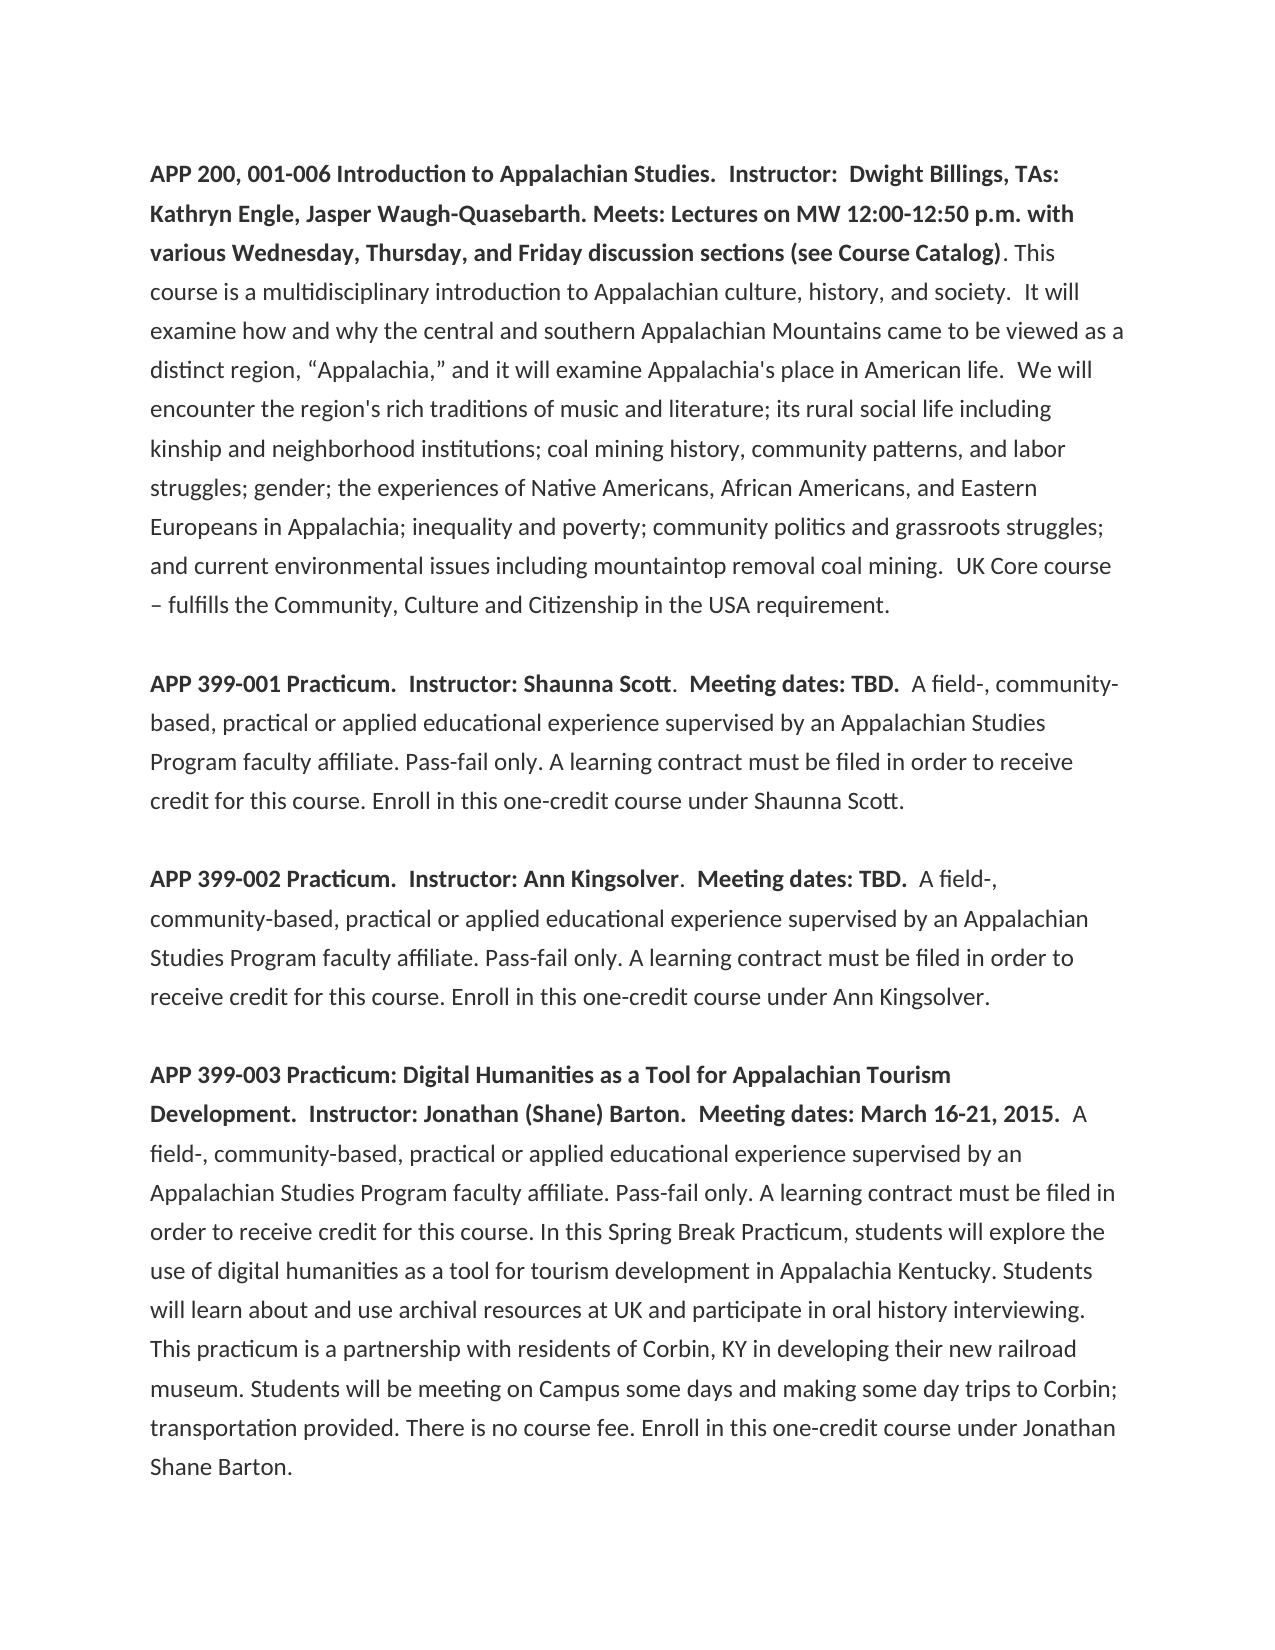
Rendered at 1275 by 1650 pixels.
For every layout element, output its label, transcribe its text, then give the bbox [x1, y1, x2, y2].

text APP 200, 001-006 Introduction to Appalachian Studies. Instructor: Dwight Billings, TAs: Kathryn Engle, Jasper Waugh-Quasebarth. Meets: Lectures on MW 12:00-12:50 p.m. with various Wednesday, Thursday, and Friday discussion sections (see Course Catalog). This course is a multidisciplinary introduction to Appalachian culture, history, and society. It will examine how and why the central and southern Appalachian Mountains came to be viewed as a distinct region, “Appalachia,” and it will examine Appalachia's place in American life. We will encounter the region's rich traditions of music and literature; its rural social life including kinship and neighborhood institutions; coal mining history, community patterns, and labor struggles; gender; the experiences of Native Americans, African Americans, and Eastern Europeans in Appalachia; inequality and poverty; community politics and grassroots struggles; and current environmental issues including mountaintop removal coal mining. UK Core course – fulfills the Community, Culture and Citizenship in the USA requirement. [150, 150, 1125, 620]
text APP 399-003 Practicum: Digital Humanities as a Tool for Appalachian Tourism Development. Instructor: Jonathan (Shane) Barton. Meeting dates: March 16-21, 2015. A field-, community-based, practical or applied educational experience supervised by an Appalachian Studies Program faculty affiliate. Pass-fail only. A learning contract must be filed in order to receive credit for this course. In this Spring Break Practicum, students will explore the use of digital humanities as a tool for tourism development in Appalachia Kentucky. Students will learn about and use archival resources at UK and participate in oral history interviewing. This practicum is a partnership with residents of Corbin, KY in developing their new railroad museum. Students will be meeting on Campus some days and making some day trips to Corbin; transportation provided. There is no course fee. Enroll in this one-credit course under Jonathan Shane Barton. [150, 1051, 1125, 1482]
text APP 399-001 Practicum. Instructor: Shaunna Scott. Meeting dates: TBD. A field-, community-based, practical or applied educational experience supervised by an Appalachian Studies Program faculty affiliate. Pass-fail only. A learning contract must be filed in order to receive credit for this course. Enroll in this one-credit course under Shaunna Scott. [150, 659, 1125, 816]
text APP 399-002 Practicum. Instructor: Ann Kingsolver. Meeting dates: TBD. A field-, community-based, practical or applied educational experience supervised by an Appalachian Studies Program faculty affiliate. Pass-fail only. A learning contract must be filed in order to receive credit for this course. Enroll in this one-credit course under Ann Kingsolver. [150, 855, 1125, 1012]
